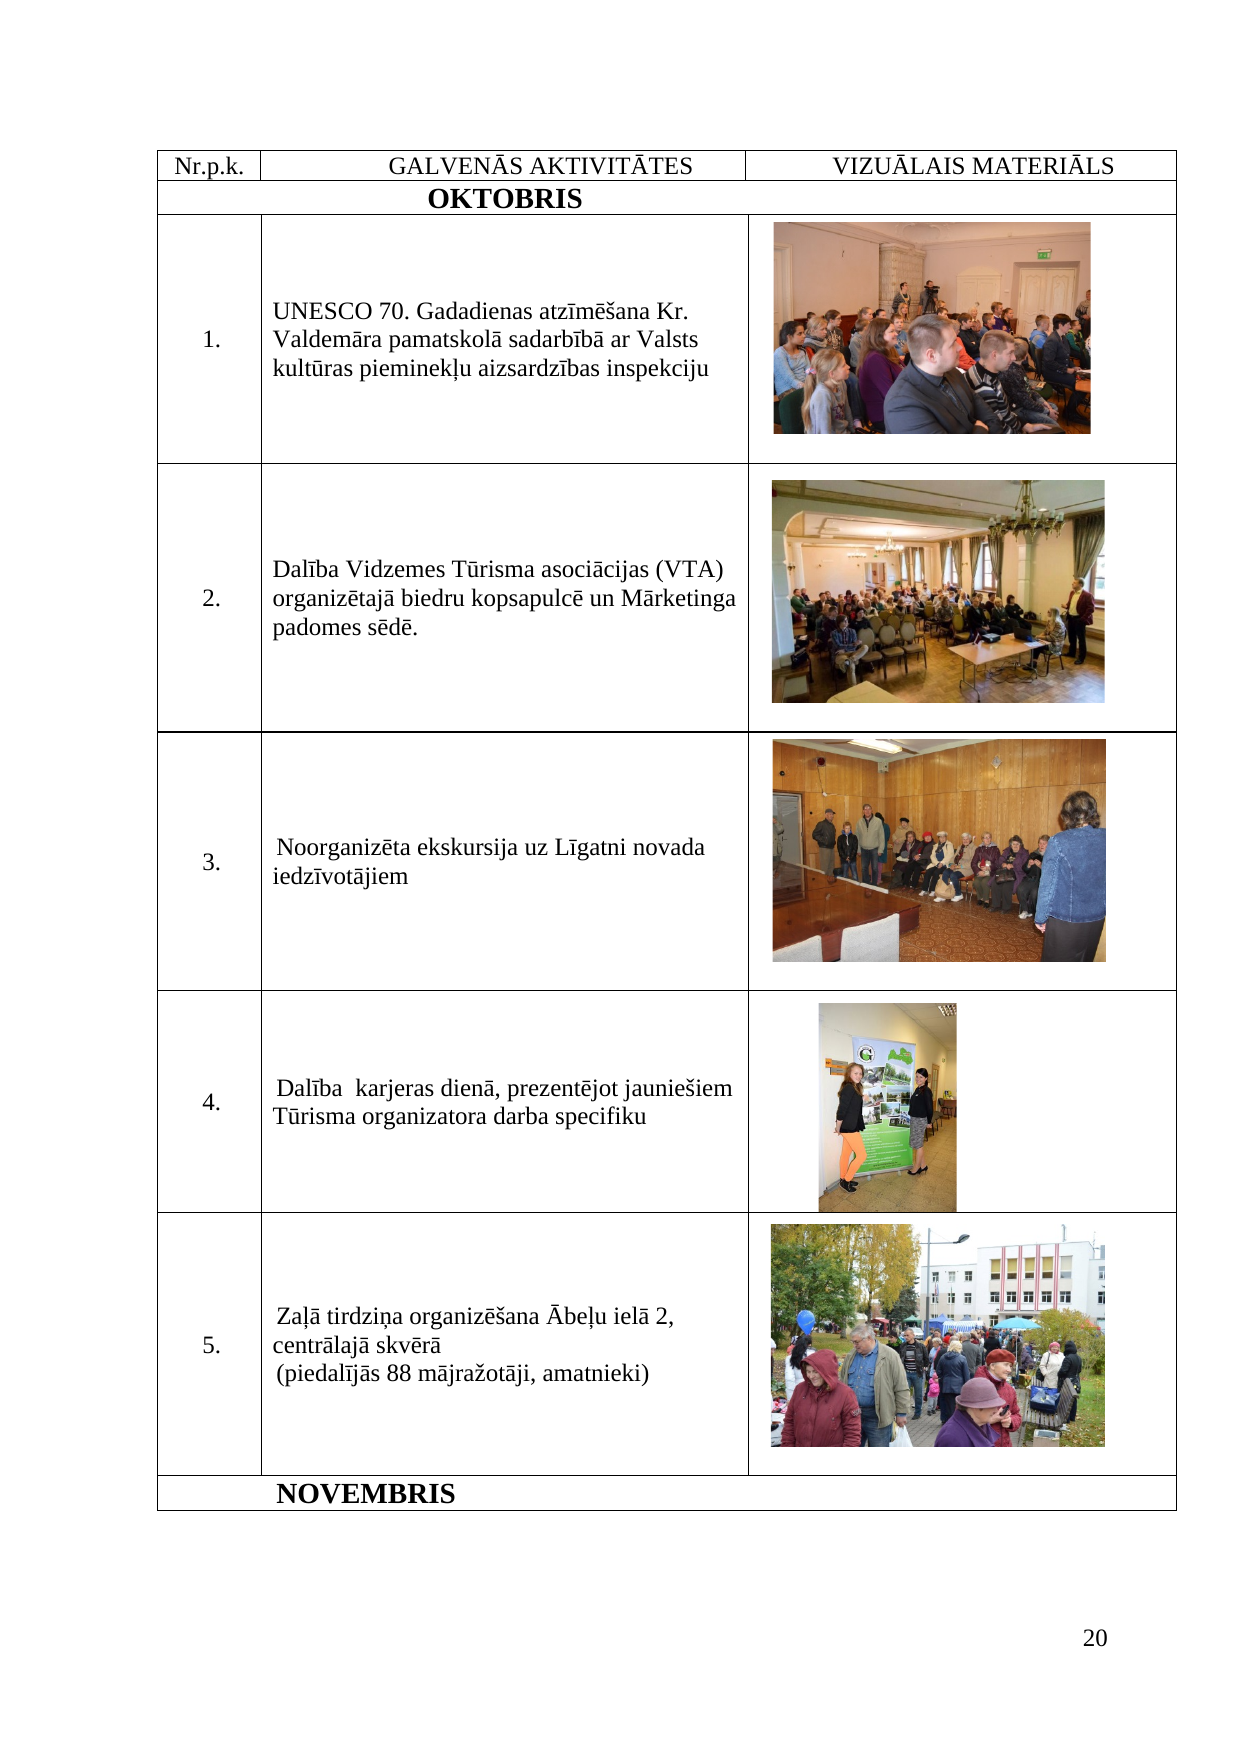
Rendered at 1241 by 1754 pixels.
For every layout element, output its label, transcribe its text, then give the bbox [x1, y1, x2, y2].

picture [772, 739, 1106, 962]
table_cell Dalība karjeras dienā, prezentējot jauniešiem Tūrisma organizatora darba specifiku [262, 991, 748, 1212]
table_cell [749, 1213, 1176, 1475]
table_cell 5. [158, 1213, 261, 1475]
table_cell [749, 181, 1176, 214]
table_cell UNESCO 70. Gadadienas atzīmēšana Kr. Valdemāra pamatskolā sadarbībā ar Valsts kultūras pieminekļu aizsardzības inspekciju [262, 215, 748, 462]
table_header GALVENĀS AKTIVITĀTES [261, 151, 745, 180]
table_cell 2. [158, 464, 261, 731]
picture [771, 480, 1105, 703]
table_cell Dalība Vidzemes Tūrisma asociācijas (VTA) organizētajā biedru kopsapulcē un Mārketinga padomes sēdē. [262, 464, 748, 731]
table_cell 3. [158, 733, 261, 990]
table_cell OKTOBRIS [261, 181, 748, 214]
table_cell [749, 464, 1176, 731]
table_cell [749, 215, 1176, 462]
picture [818, 1003, 957, 1212]
table_cell 1. [158, 215, 261, 462]
picture [770, 1224, 1105, 1447]
table_header VIZUĀLAIS MATERIĀLS [746, 151, 1176, 180]
table_cell Noorganizēta ekskursija uz Līgatni novada iedzīvotājiem [262, 733, 748, 990]
table_cell [749, 733, 1176, 990]
table_cell NOVEMBRIS [261, 1476, 748, 1510]
table_cell [749, 1476, 1176, 1510]
table_cell [158, 181, 261, 214]
picture [773, 222, 1091, 434]
table_cell 4. [158, 991, 261, 1212]
table_cell [158, 1476, 261, 1510]
table_cell Zaļā tirdziņa organizēšana Ābeļu ielā 2, centrālajā skvērā (piedalījās 88 mājražotāji, amatnieki) [262, 1213, 748, 1475]
table_cell [749, 991, 1176, 1212]
table_header Nr.p.k. [158, 151, 260, 180]
